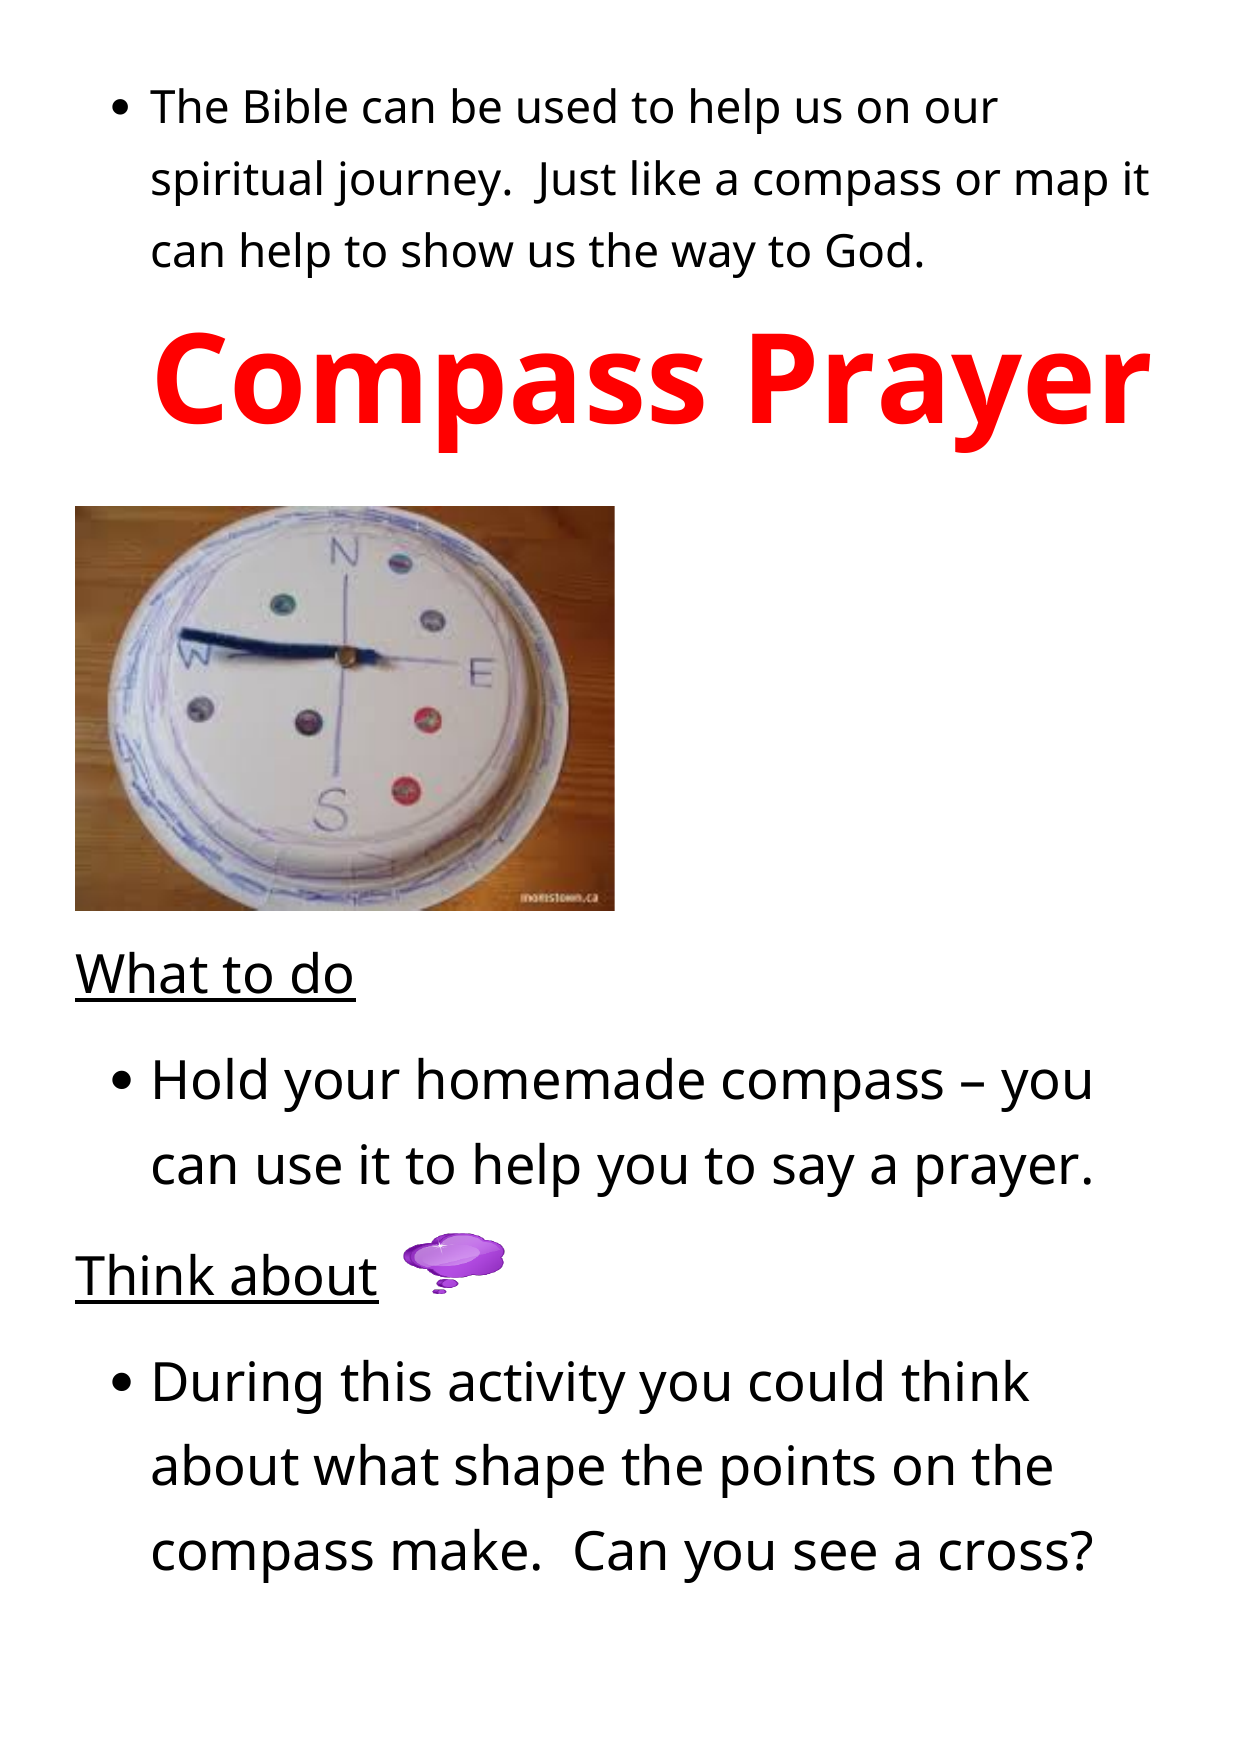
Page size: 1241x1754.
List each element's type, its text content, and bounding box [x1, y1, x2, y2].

list The Bible can be used to help us on our spiritual journey. Just like a compass or map it can help to show us the way to God. [112, 75, 1165, 281]
list Compass Prayer [150, 290, 1165, 460]
picture [392, 1231, 520, 1296]
list Hold your homemade compass – you can use it to help you to say a prayer. [112, 1041, 1165, 1200]
text Think about [75, 1232, 1165, 1311]
text What to do [75, 936, 1165, 1009]
picture [75, 506, 615, 911]
list During this activity you could think about what shape the points on the compass make. Can you see a cross? [112, 1343, 1165, 1586]
